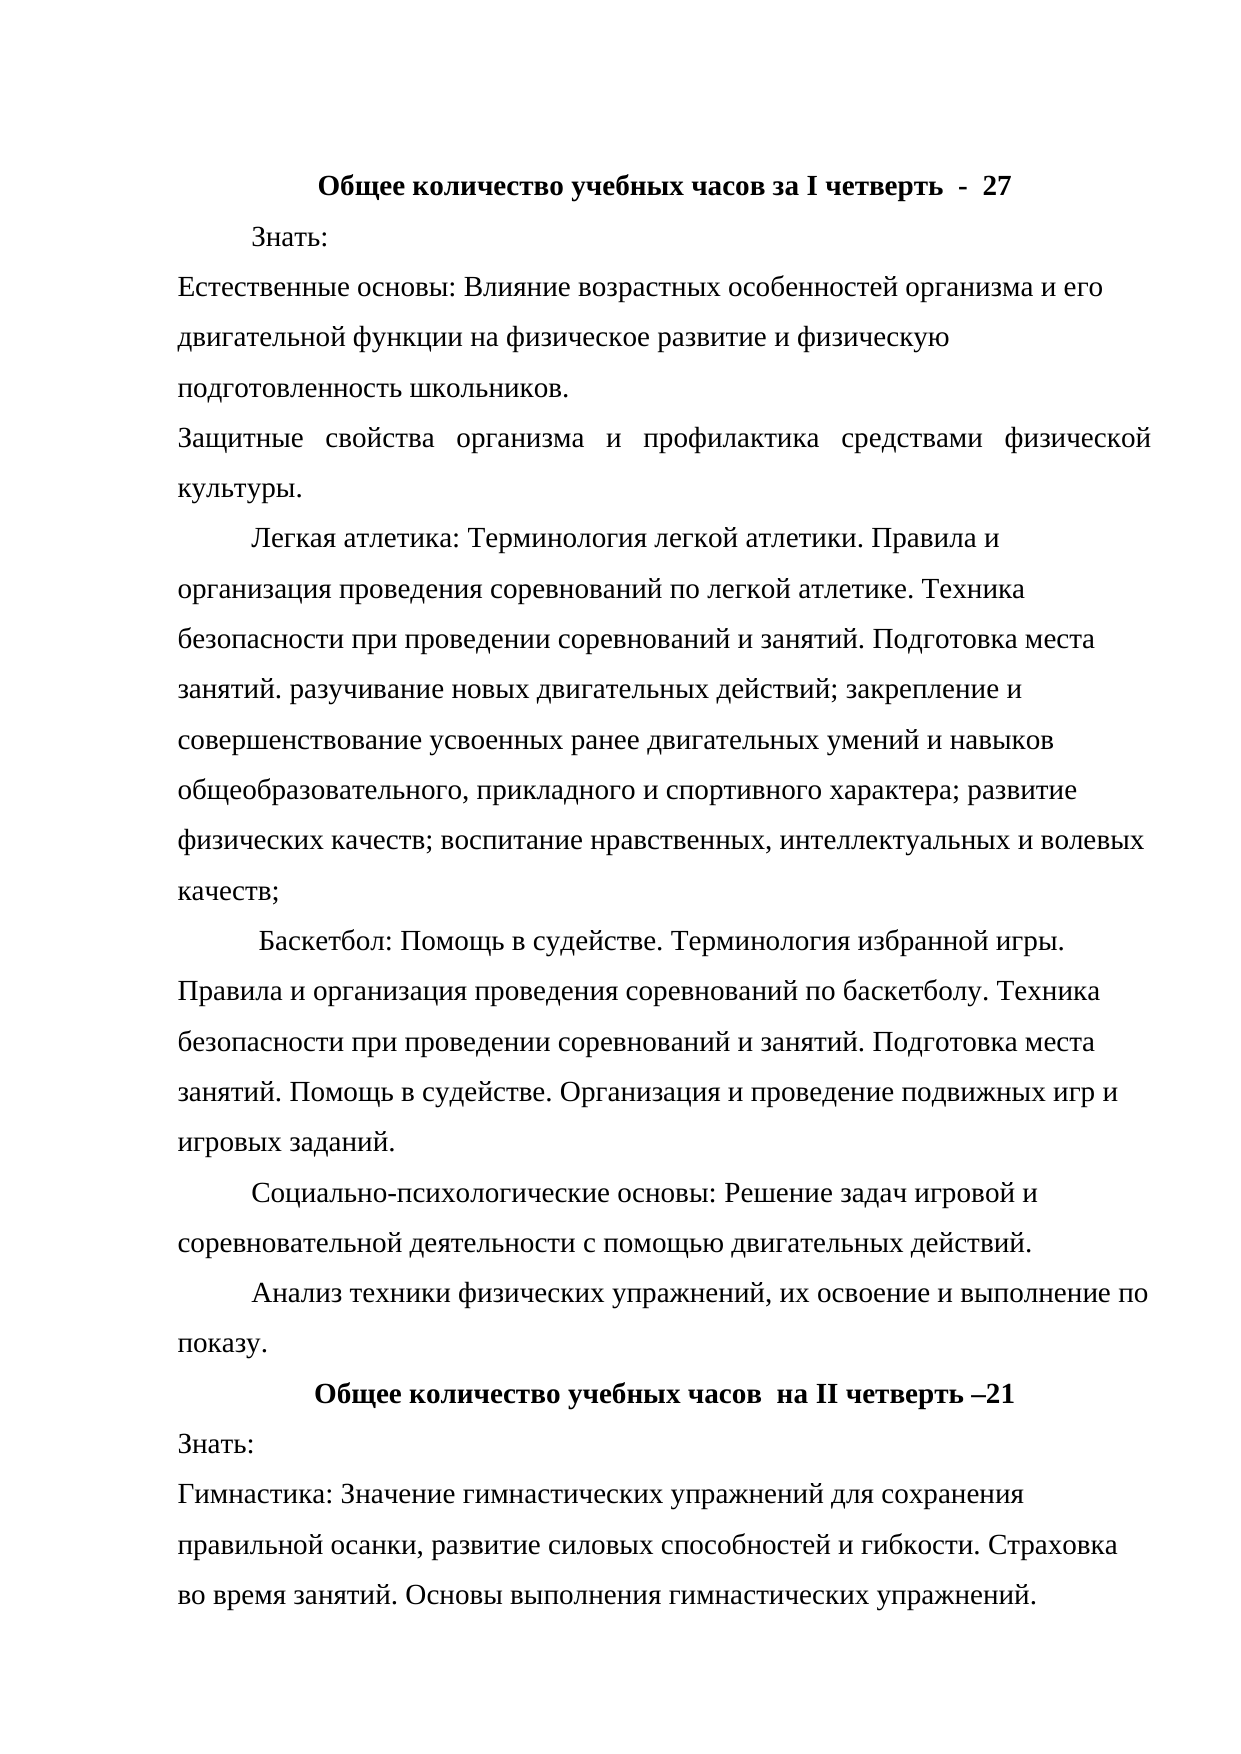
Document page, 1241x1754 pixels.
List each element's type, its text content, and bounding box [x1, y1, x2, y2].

text Легкая атлетика: Терминология легкой атлетики. Правила и организация проведения соревнований по легкой атлетике. Техника безопасности при проведении соревнований и занятий. Подготовка места занятий. разучивание новых двигательных действий; закрепление и совершенствование усвоенных ранее двигательных умений и навыков общеобразовательного, прикладного и спортивного характера; развитие физических качеств; воспитание нравственных, интеллектуальных и волевых качеств; [177, 521, 1152, 906]
text Гимнастика: Значение гимнастических упражнений для сохранения правильной осанки, развитие силовых способностей и гибкости. Страховка во время занятий. Основы выполнения гимнастических упражнений. [177, 1477, 1152, 1611]
text Знать: [177, 1426, 1152, 1460]
text Баскетбол: Помощь в судействе. Терминология избранной игры. Правила и организация проведения соревнований по баскетболу. Техника безопасности при проведении соревнований и занятий. Подготовка места занятий. Помощь в судействе. Организация и проведение подвижных игр и игровых заданий. [177, 923, 1152, 1158]
text Общее количество учебных часов на II четверть –21 [177, 1376, 1152, 1409]
text Защитные свойства организма и профилактика средствами физической культуры. [177, 420, 1152, 504]
text Социально-психологические основы: Решение задач игровой и соревновательной деятельности с помощью двигательных действий. [177, 1175, 1152, 1258]
text Знать: [177, 219, 1152, 252]
text Анализ техники физических упражнений, их освоение и выполнение по показу. [177, 1275, 1152, 1359]
text Общее количество учебных часов за I четверть - 27 [177, 168, 1152, 202]
text Естественные основы: Влияние возрастных особенностей организма и его двигательной функции на физическое развитие и физическую подготовленность школьников. [177, 269, 1152, 403]
